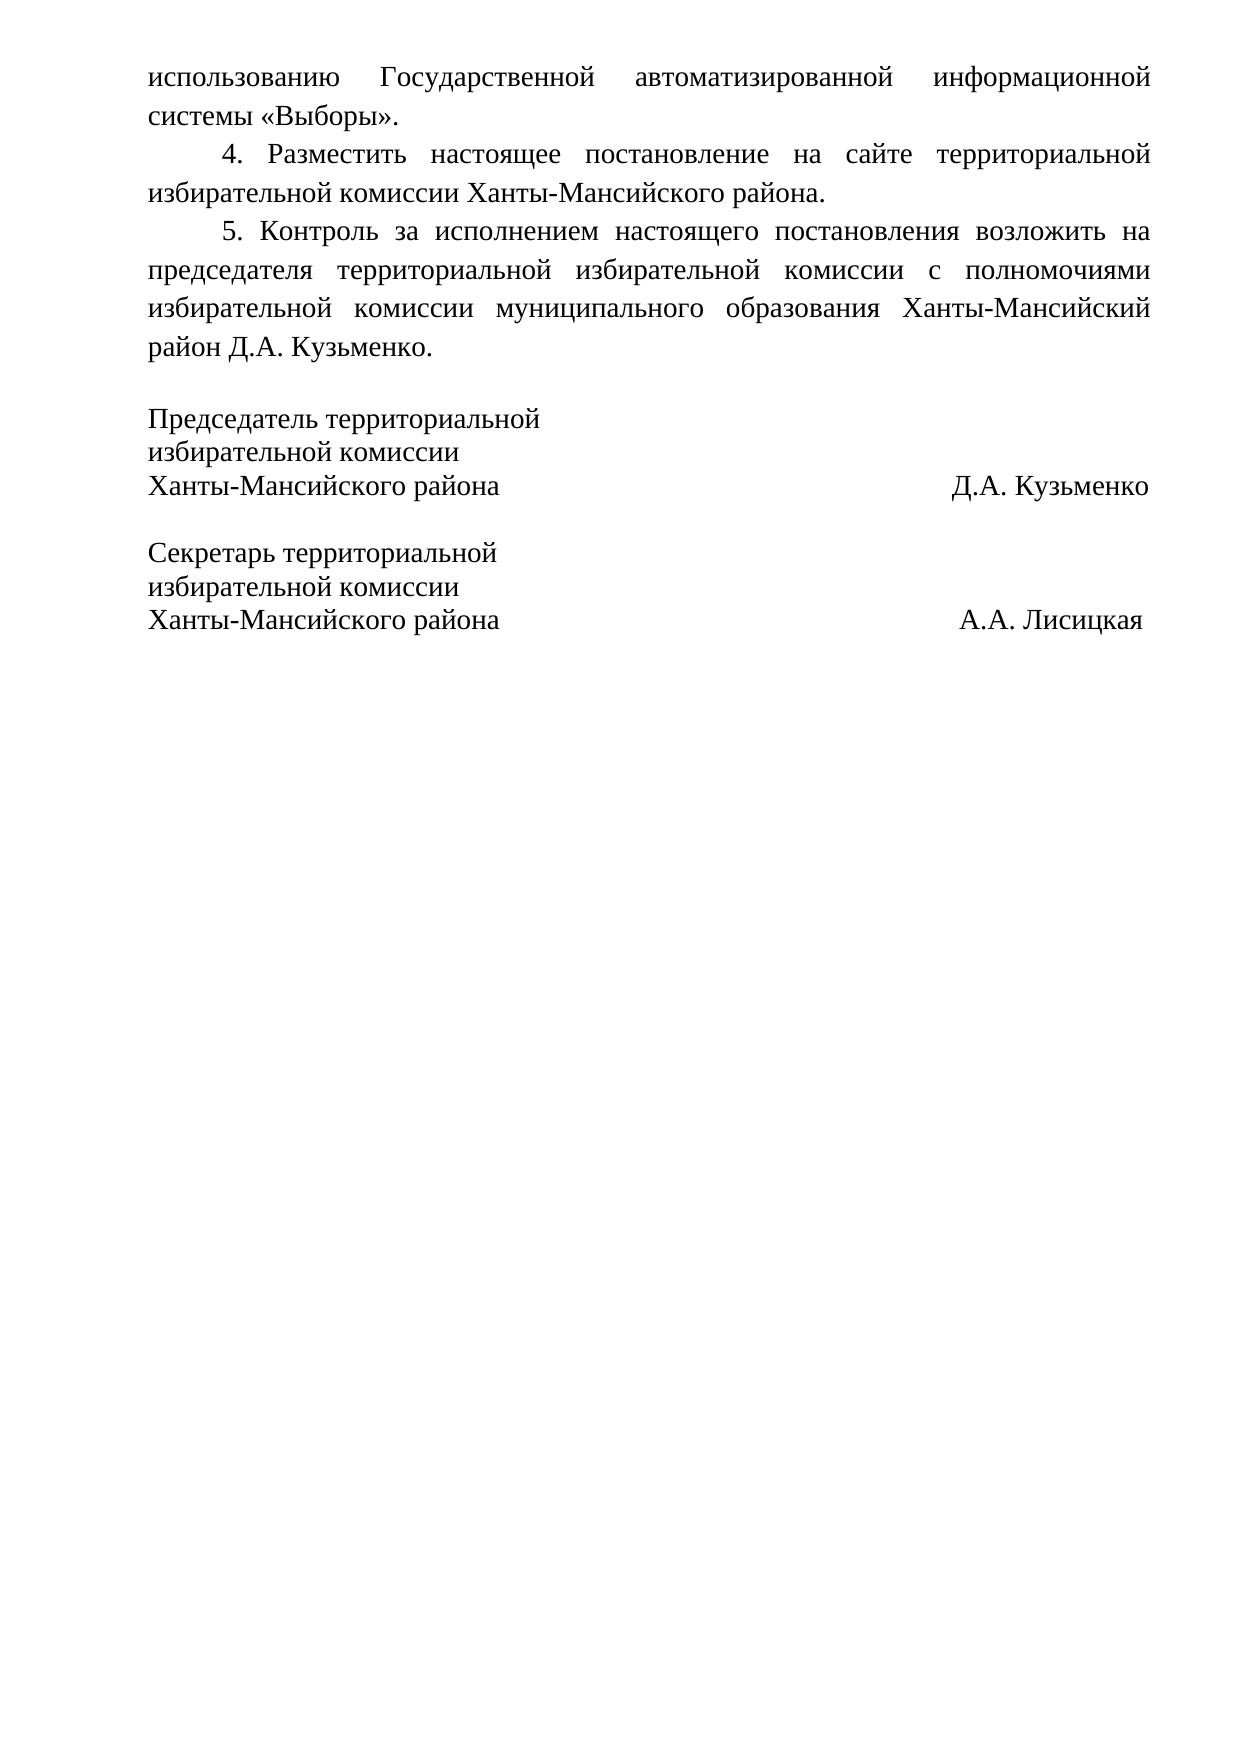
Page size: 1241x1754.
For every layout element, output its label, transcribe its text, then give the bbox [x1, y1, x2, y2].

text Ханты-Мансийского района А.А. Лисицкая [148, 602, 1152, 636]
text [148, 59, 1152, 131]
text 4. Разместить настоящее постановление на сайте территориальной избирательной комиссии Ханты-Мансийского района. [148, 136, 1152, 208]
text Председатель территориальной [148, 401, 1152, 434]
text избирательной комиссии [148, 569, 1152, 602]
text избирательной комиссии [148, 434, 1152, 468]
text Секретарь территориальной [148, 535, 1152, 569]
text Ханты-Мансийского района Д.А. Кузьменко [148, 468, 1152, 502]
text 5. Контроль за исполнением настоящего постановления возложить на председателя территориальной избирательной комиссии с полномочиями избирательной комиссии муниципального образования Ханты-Мансийский район Д.А. Кузьменко. [148, 213, 1152, 362]
